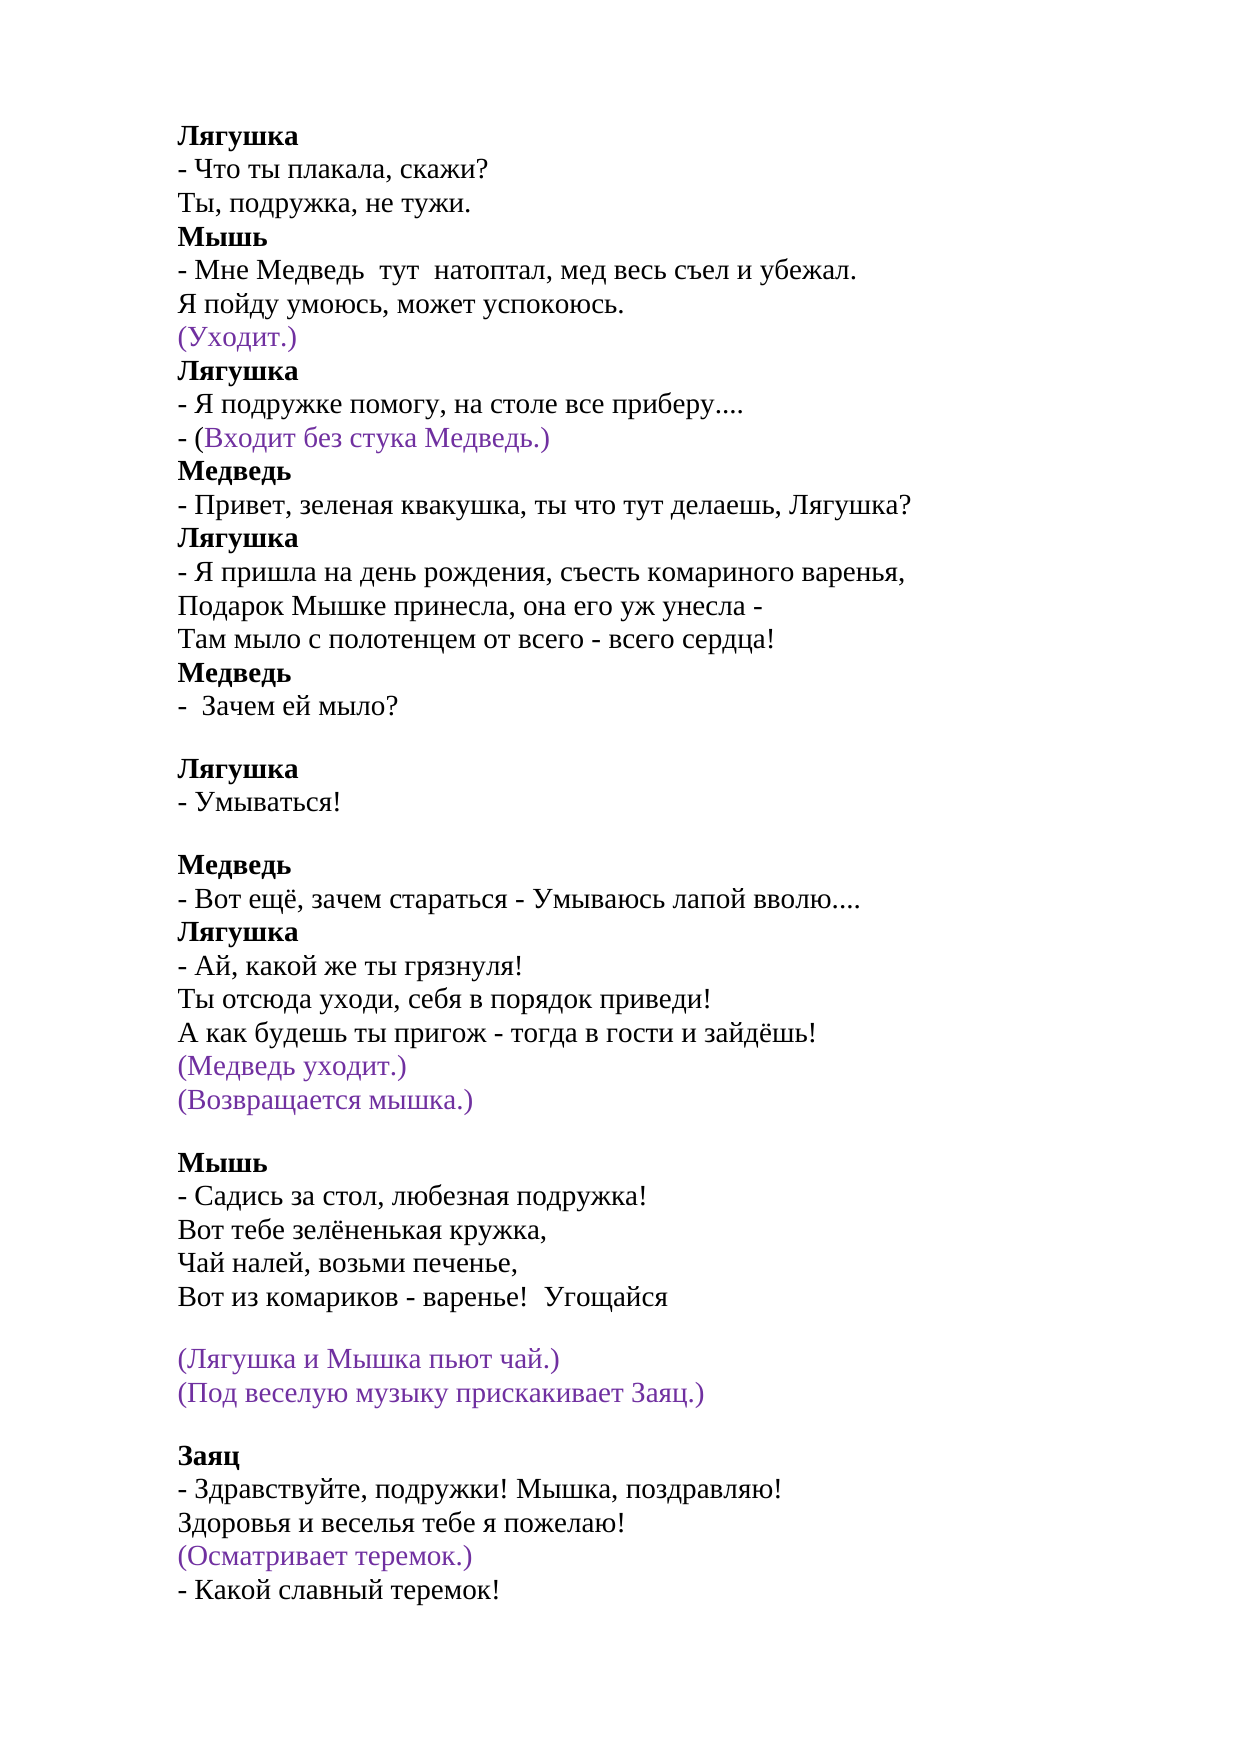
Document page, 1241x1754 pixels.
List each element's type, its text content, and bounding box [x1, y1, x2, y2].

text Лягушка - Умываться! [177, 751, 1152, 818]
text Медведь - Вот ещё, зачем стараться - Умываюсь лапой вволю.... Лягушка - Ай, какой же ты грязнуля! Ты отсюда уходи, себя в порядок приведи! А как будешь ты пригож - тогда в гости и зайдёшь! (Медведь уходит.) (Возвращается мышка.) [177, 847, 1152, 1116]
text Лягушка - Что ты плакала, скажи? Ты, подружка, не тужи. Мышь - Мне Медведь тут натоптал, мед весь съел и убежал. Я пойду умоюсь, может успокоюсь. (Уходит.) Лягушка - Я подружке помогу, на столе все приберу.... - (Входит без стука Медведь.) Медведь - Привет, зеленая квакушка, ты что тут делаешь, Лягушка? Лягушка - Я пришла на день рождения, съесть комариного варенья, Подарок Мышке принесла, она его уж унесла - Там мыло с полотенцем от всего - всего сердца! Медведь - Зачем ей мыло? [177, 118, 1152, 722]
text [177, 1438, 1152, 1606]
text Мышь - Садись за стол, любезная подружка! Вот тебе зелёненькая кружка, Чай налей, возьми печенье, Вот из комариков - варенье! Угощайся [177, 1145, 1152, 1312]
text (Лягушка и Мышка пьют чай.) (Под веселую музыку прискакивает Заяц.) [177, 1342, 1152, 1409]
